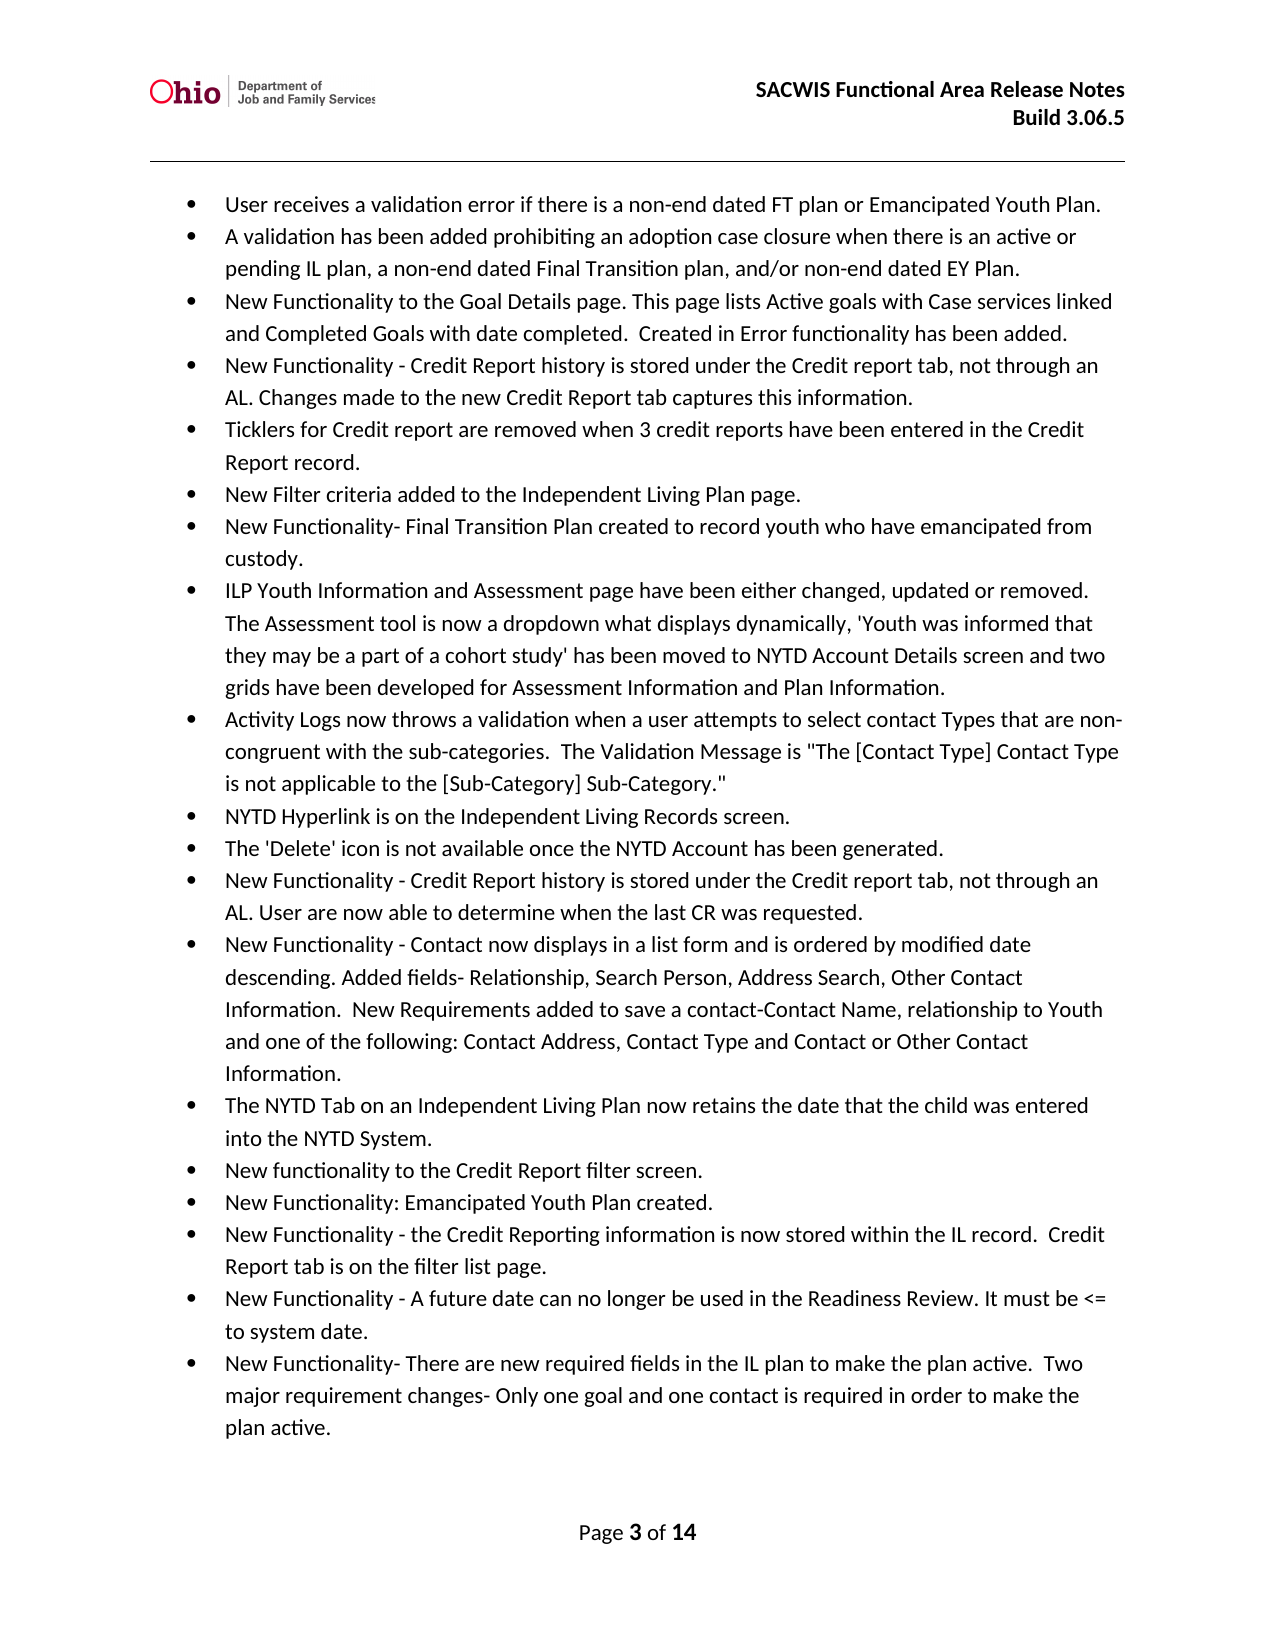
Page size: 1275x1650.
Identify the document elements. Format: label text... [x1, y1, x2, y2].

list New functionality to the Credit Report filter screen. [187, 1156, 1125, 1184]
list NYTD Hyperlink is on the Independent Living Records screen. [187, 802, 1125, 830]
list New Functionality - the Credit Reporting information is now stored within the IL record. Credit Report tab is on the filter list page. [187, 1220, 1125, 1280]
list A validation has been added prohibiting an adoption case closure when there is an active or pending IL plan, a non-end dated Final Transition plan, and/or non-end dated EY Plan. [187, 222, 1125, 283]
list Ticklers for Credit report are removed when 3 credit reports have been entered in the Credit Report record. [187, 416, 1125, 476]
list The NYTD Tab on an Independent Living Plan now retains the date that the child was entered into the NYTD System. [187, 1091, 1125, 1152]
picture [150, 75, 375, 107]
list ILP Youth Information and Assessment page have been either changed, updated or removed. The Assessment tool is now a dropdown what displays dynamically, 'Youth was informed that they may be a part of a cohort study' has been moved to NYTD Account Details screen and two grids have been developed for Assessment Information and Plan Information. [187, 576, 1125, 701]
list New Functionality - Credit Report history is stored under the Credit report tab, not through an AL. User are now able to determine when the last CR was requested. [187, 866, 1125, 926]
list New Functionality- There are new required fields in the IL plan to make the plan active. Two major requirement changes- Only one goal and one contact is required in order to make the plan active. [187, 1349, 1125, 1441]
list New Functionality: Emancipated Youth Plan created. [187, 1188, 1125, 1216]
list New Filter criteria added to the Independent Living Plan page. [187, 480, 1125, 508]
list New Functionality - A future date can no longer be used in the Readiness Review. It must be <= to system date. [187, 1284, 1125, 1345]
list New Functionality - Contact now displays in a list form and is ordered by modified date descending. Added fields- Relationship, Search Person, Address Search, Other Contact Information. New Requirements added to save a contact-Contact Name, relationship to Youth and one of the following: Contact Address, Contact Type and Contact or Other Contact Information. [187, 931, 1125, 1087]
list New Functionality - Credit Report history is stored under the Credit report tab, not through an AL. Changes made to the new Credit Report tab captures this information. [187, 351, 1125, 411]
list The 'Delete' icon is not available once the NYTD Account has been generated. [187, 834, 1125, 862]
list New Functionality to the Goal Details page. This page lists Active goals with Case services linked and Completed Goals with date completed. Created in Error functionality has been added. [187, 287, 1125, 347]
list User receives a validation error if there is a non-end dated FT plan or Emancipated Youth Plan. [187, 190, 1125, 218]
list Activity Logs now throws a validation when a user attempts to select contact Types that are non-congruent with the sub-categories. The Validation Message is "The [Contact Type] Contact Type is not applicable to the [Sub-Category] Sub-Category." [187, 705, 1125, 798]
list New Functionality- Final Transition Plan created to record youth who have emancipated from custody. [187, 512, 1125, 572]
